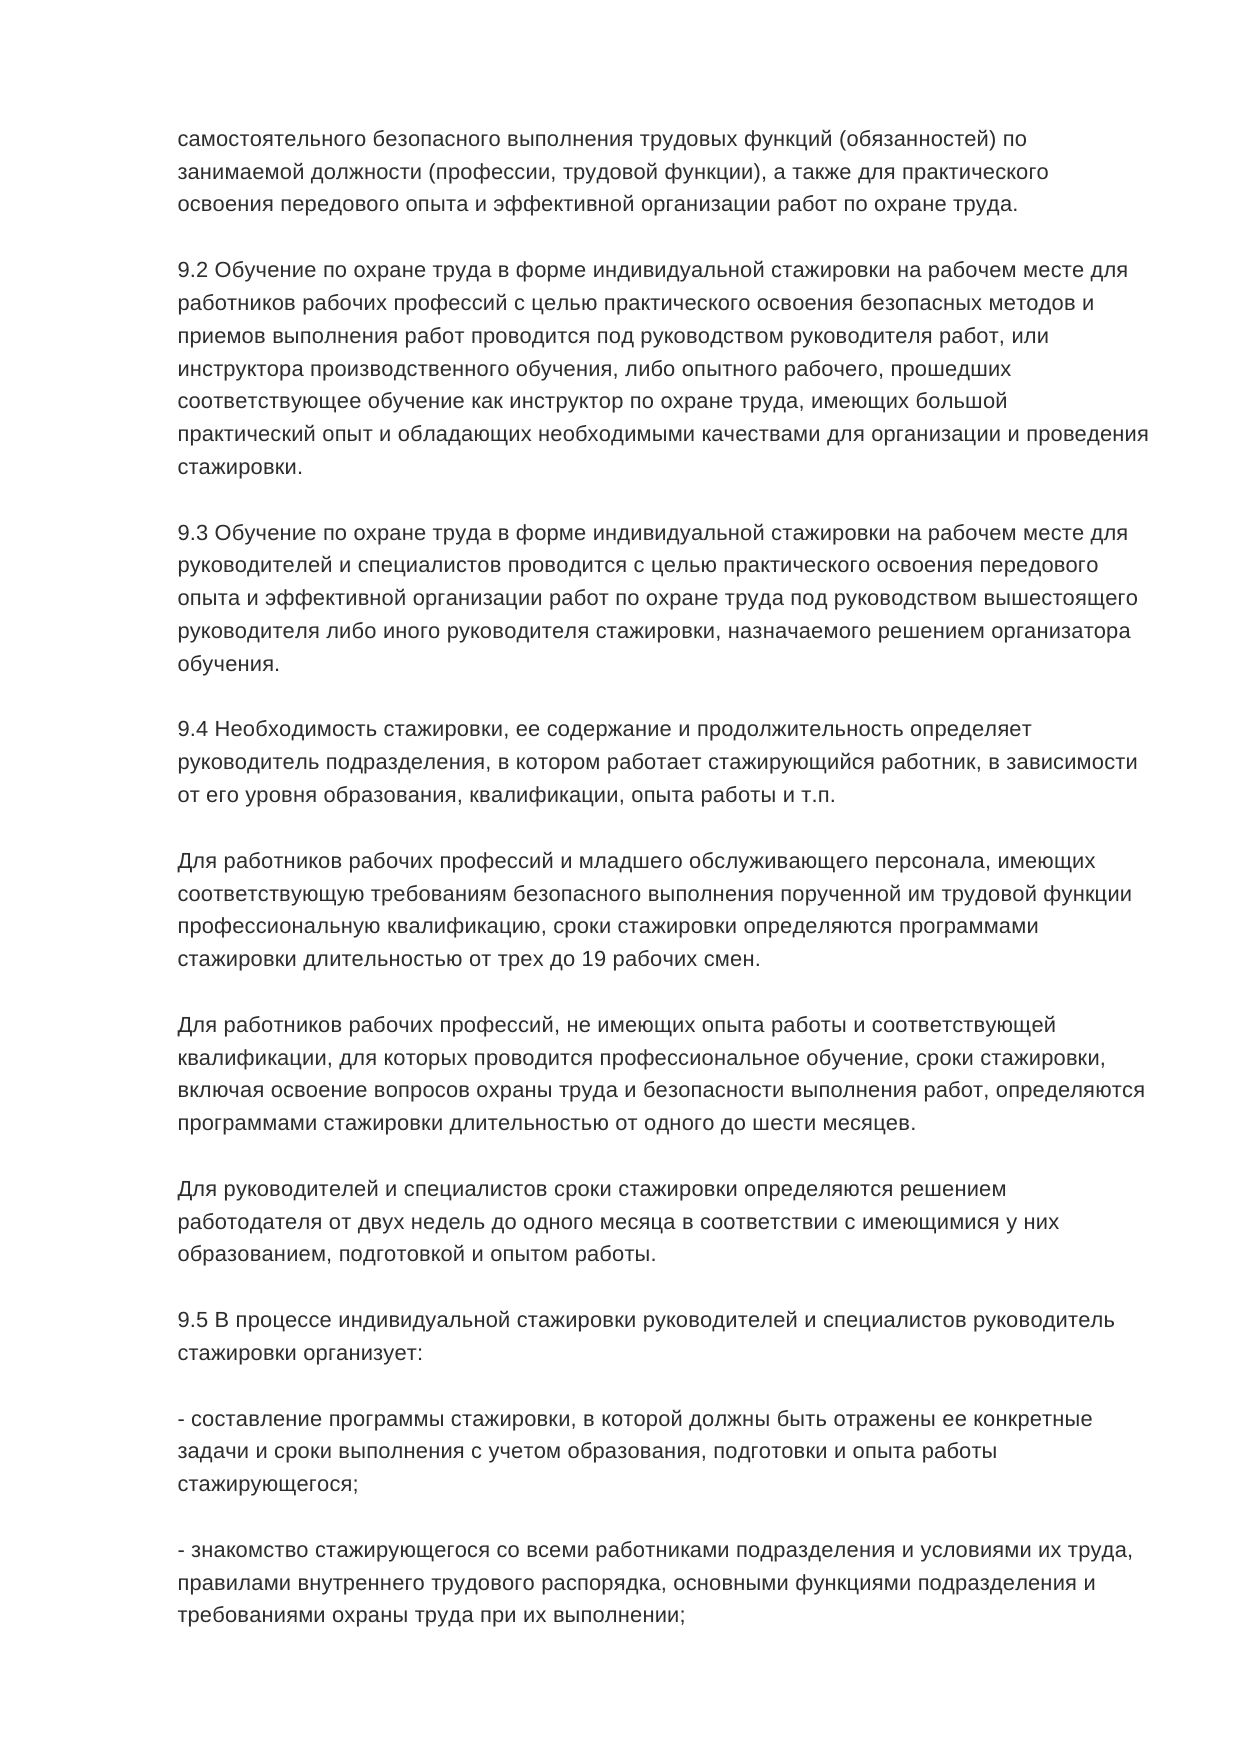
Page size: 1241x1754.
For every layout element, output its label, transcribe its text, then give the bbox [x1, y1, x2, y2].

text 9.4 Необходимость стажировки, ее содержание и продолжительность определяет руководитель подразделения, в котором работает стажирующийся работник, в зависимости от его уровня образования, квалификации, опыта работы и т.п. Для работников рабочих профессий и младшего обслуживающего персонала, имеющих соответствующую требованиям безопасного выполнения порученной им трудовой функции профессиональную квалификацию, сроки стажировки определяются программами стажировки длительностью от трех до 19 рабочих смен. Для работников рабочих профессий, не имеющих опыта работы и соответствующей квалификации, для которых проводится профессиональное обучение, сроки стажировки, включая освоение вопросов охраны труда и безопасности выполнения работ, определяются программами стажировки длительностью от одного до шести месяцев. Для руководителей и специалистов сроки стажировки определяются решением работодателя от двух недель до одного месяца в соответствии с имеющимися у них образованием, подготовкой и опытом работы. [177, 709, 1152, 1299]
text 9.2 Обучение по охране труда в форме индивидуальной стажировки на рабочем месте для работников рабочих профессий с целью практического освоения безопасных методов и приемов выполнения работ проводится под руководством руководителя работ, или инструктора производственного обучения, либо опытного рабочего, прошедших соответствующее обучение как инструктор по охране труда, имеющих большой практический опыт и обладающих необходимыми качествами для организации и проведения стажировки. [177, 249, 1152, 512]
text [177, 118, 1152, 249]
text 9.3 Обучение по охране труда в форме индивидуальной стажировки на рабочем месте для руководителей и специалистов проводится с целью практического освоения передового опыта и эффективной организации работ по охране труда под руководством вышестоящего руководителя либо иного руководителя стажировки, назначаемого решением организатора обучения. [177, 512, 1152, 709]
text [177, 1299, 1152, 1627]
